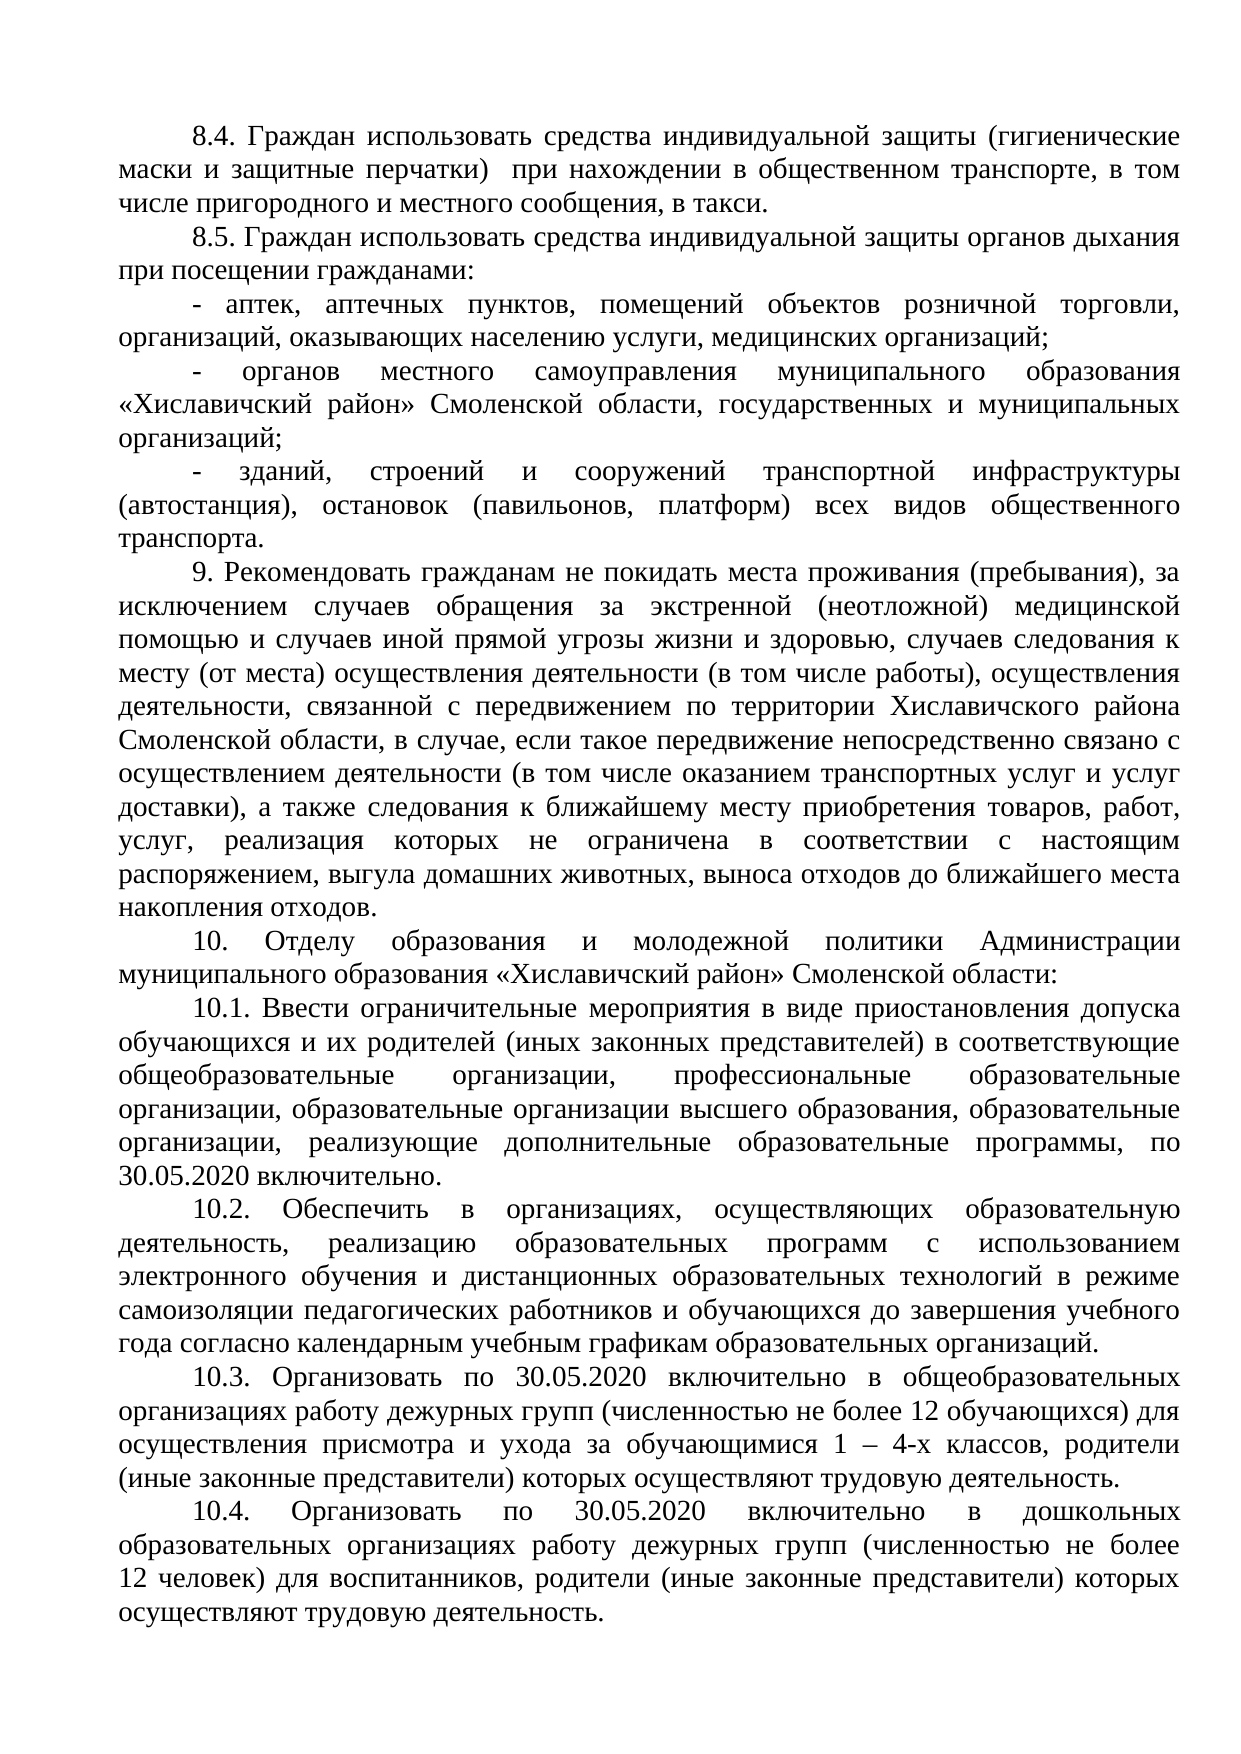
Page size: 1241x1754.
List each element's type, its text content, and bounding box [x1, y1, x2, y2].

text 9. Рекомендовать гражданам не покидать места проживания (пребывания), за исключением случаев обращения за экстренной (неотложной) медицинской помощью и случаев иной прямой угрозы жизни и здоровью, случаев следования к месту (от места) осуществления деятельности (в том числе работы), осуществления деятельности, связанной с передвижением по территории Хиславичского района Смоленской области, в случае, если такое передвижение непосредственно связано с осуществлением деятельности (в том числе оказанием транспортных услуг и услуг доставки), а также следования к ближайшему месту приобретения товаров, работ, услуг, реализация которых не ограничена в соответствии с настоящим распоряжением, выгула домашних животных, выноса отходов до ближайшего места накопления отходов. [118, 554, 1181, 923]
text 10.4. Организовать по 30.05.2020 включительно в дошкольных образовательных организациях работу дежурных групп (численностью не более 12 человек) для воспитанников, родители (иные законные представители) которых осуществляют трудовую деятельность. [118, 1493, 1181, 1627]
text - зданий, строений и сооружений транспортной инфраструктуры (автостанция), остановок (павильонов, платформ) всех видов общественного транспорта. [118, 453, 1181, 554]
list 10. Отделу образования и молодежной политики Администрации муниципального образования «Хиславичский район» Смоленской области: [118, 923, 1181, 990]
list 10.2. Обеспечить в организациях, осуществляющих образовательную деятельность, реализацию образовательных программ с использованием электронного обучения и дистанционных образовательных технологий в режиме самоизоляции педагогических работников и обучающихся до завершения учебного года согласно календарным учебным графикам образовательных организаций. [118, 1191, 1181, 1359]
text 8.5. Граждан использовать средства индивидуальной защиты органов дыхания при посещении гражданами: [118, 219, 1181, 286]
text 8.4. Граждан использовать средства индивидуальной защиты (гигиенические маски и защитные перчатки) при нахождении в общественном транспорте, в том числе пригородного и местного сообщения, в такси. [118, 118, 1181, 219]
list 10.3. Организовать по 30.05.2020 включительно в общеобразовательных организациях работу дежурных групп (численностью не более 12 обучающихся) для осуществления присмотра и ухода за обучающимися 1 – 4-х классов, родители (иные законные представители) которых осуществляют трудовую деятельность. [118, 1359, 1181, 1493]
text - аптек, аптечных пунктов, помещений объектов розничной торговли, организаций, оказывающих населению услуги, медицинских организаций; [118, 286, 1181, 353]
text - органов местного самоуправления муниципального образования «Хиславичский район» Смоленской области, государственных и муниципальных организаций; [118, 353, 1181, 453]
list 10.1. Ввести ограничительные мероприятия в виде приостановления допуска обучающихся и их родителей (иных законных представителей) в соответствующие общеобразовательные организации, профессиональные образовательные организации, образовательные организации высшего образования, образовательные организации, реализующие дополнительные образовательные программы, по 30.05.2020 включительно. [118, 990, 1181, 1191]
